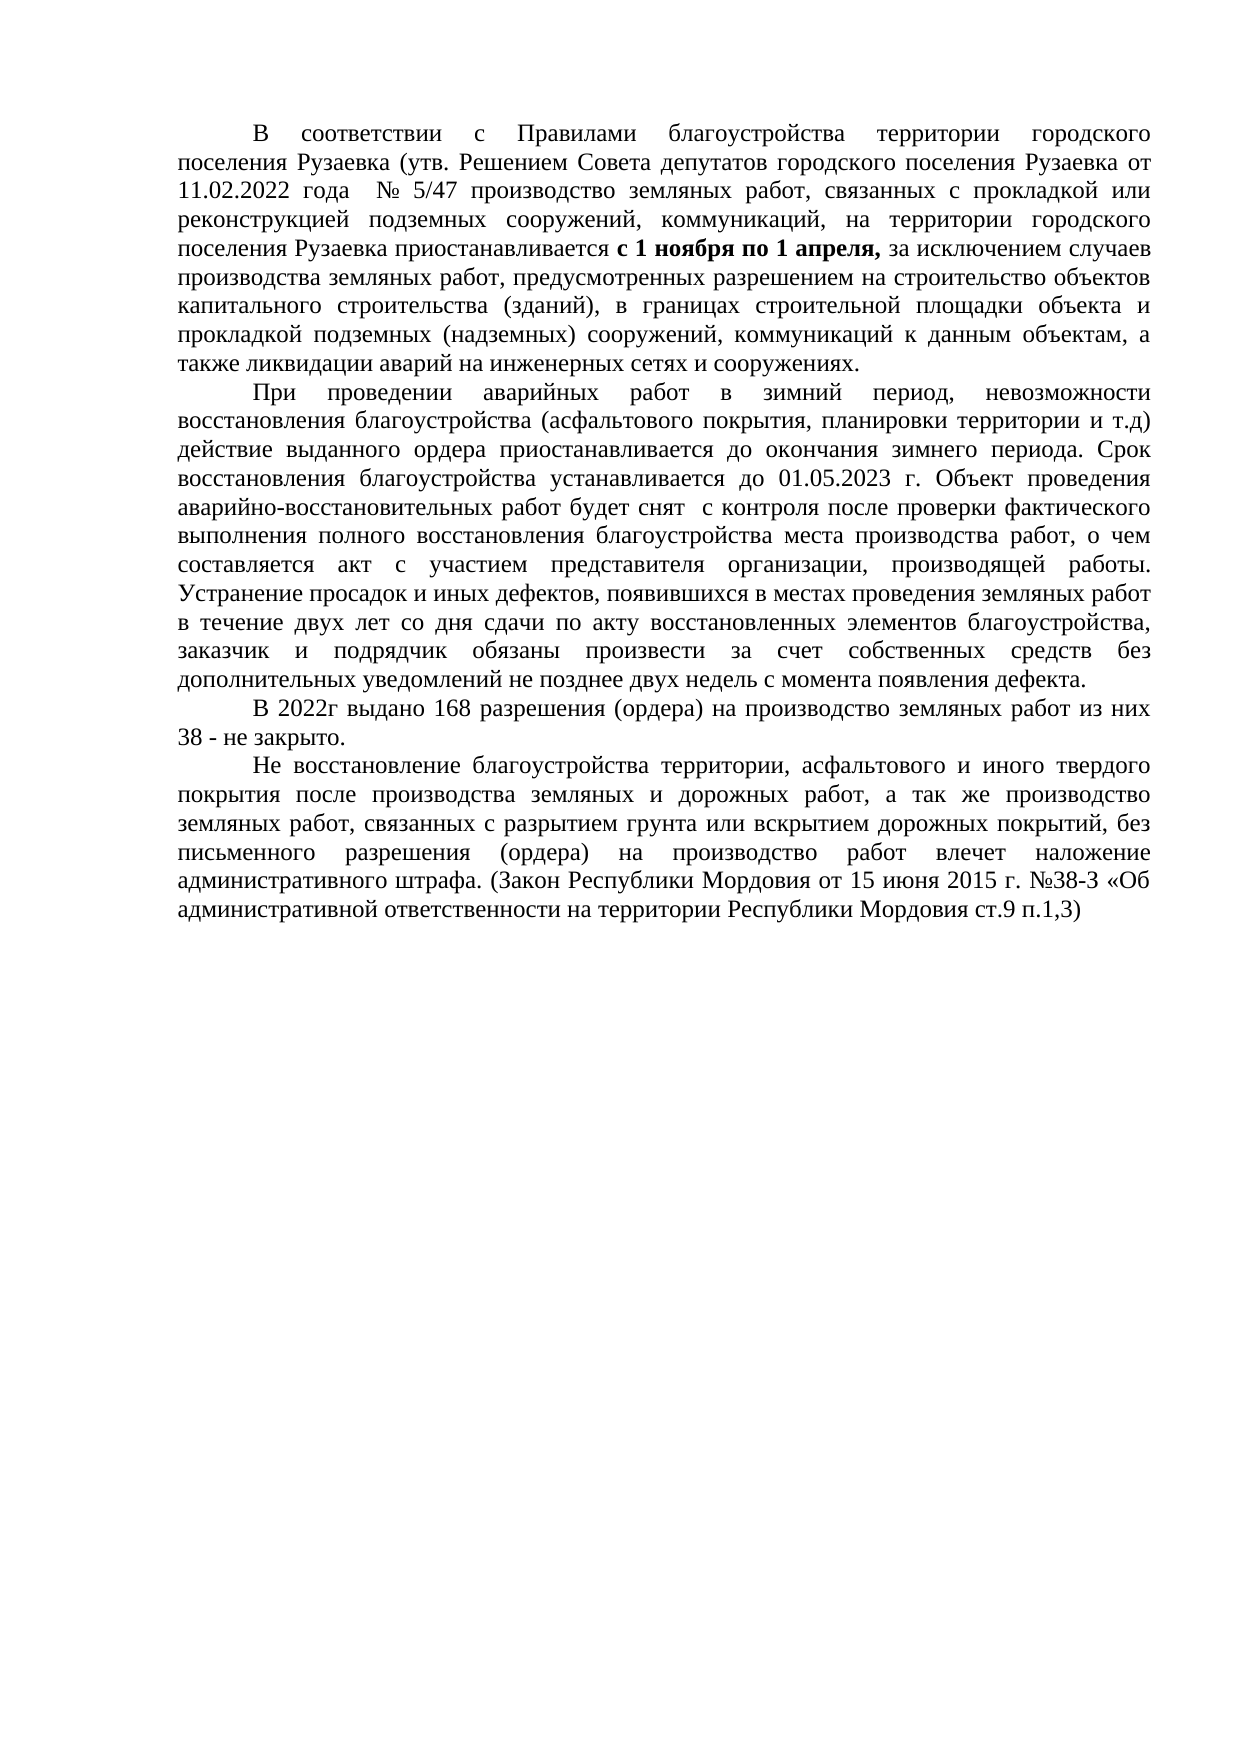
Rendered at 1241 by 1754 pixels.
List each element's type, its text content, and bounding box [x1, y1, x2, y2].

text Не восстановление благоустройства территории, асфальтового и иного твердого покрытия после производства земляных и дорожных работ, а так же производство земляных работ, связанных с разрытием грунта или вскрытием дорожных покрытий, без письменного разрешения (ордера) на производство работ влечет наложение административного штрафа. (Закон Республики Мордовия от 15 июня 2015 г. №38-З «Об административной ответственности на территории Республики Мордовия ст.9 п.1,3) [177, 751, 1152, 923]
text При проведении аварийных работ в зимний период, невозможности восстановления благоустройства (асфальтового покрытия, планировки территории и т.д) действие выданного ордера приостанавливается до окончания зимнего периода. Срок восстановления благоустройства устанавливается до 01.05.2023 г. Объект проведения аварийно-восстановительных работ будет снят с контроля после проверки фактического выполнения полного восстановления благоустройства места производства работ, о чем составляется акт с участием представителя организации, производящей работы. Устранение просадок и иных дефектов, появившихся в местах проведения земляных работ в течение двух лет со дня сдачи по акту восстановленных элементов благоустройства, заказчик и подрядчик обязаны произвести за счет собственных средств без дополнительных уведомлений не позднее двух недель с момента появления дефекта. [177, 377, 1152, 693]
text В соответствии с Правилами благоустройства территории городского поселения Рузаевка (утв. Решением Совета депутатов городского поселения Рузаевка от 11.02.2022 года № 5/47 производство земляных работ, связанных с прокладкой или реконструкцией подземных сооружений, коммуникаций, на территории городского поселения Рузаевка приостанавливается с 1 ноября по 1 апреля, за исключением случаев производства земляных работ, предусмотренных разрешением на строительство объектов капитального строительства (зданий), в границах строительной площадки объекта и прокладкой подземных (надземных) сооружений, коммуникаций к данным объектам, а также ликвидации аварий на инженерных сетях и сооружениях. [177, 118, 1152, 377]
text В 2022г выдано 168 разрешения (ордера) на производство земляных работ из них 38 - не закрыто. [177, 693, 1152, 751]
